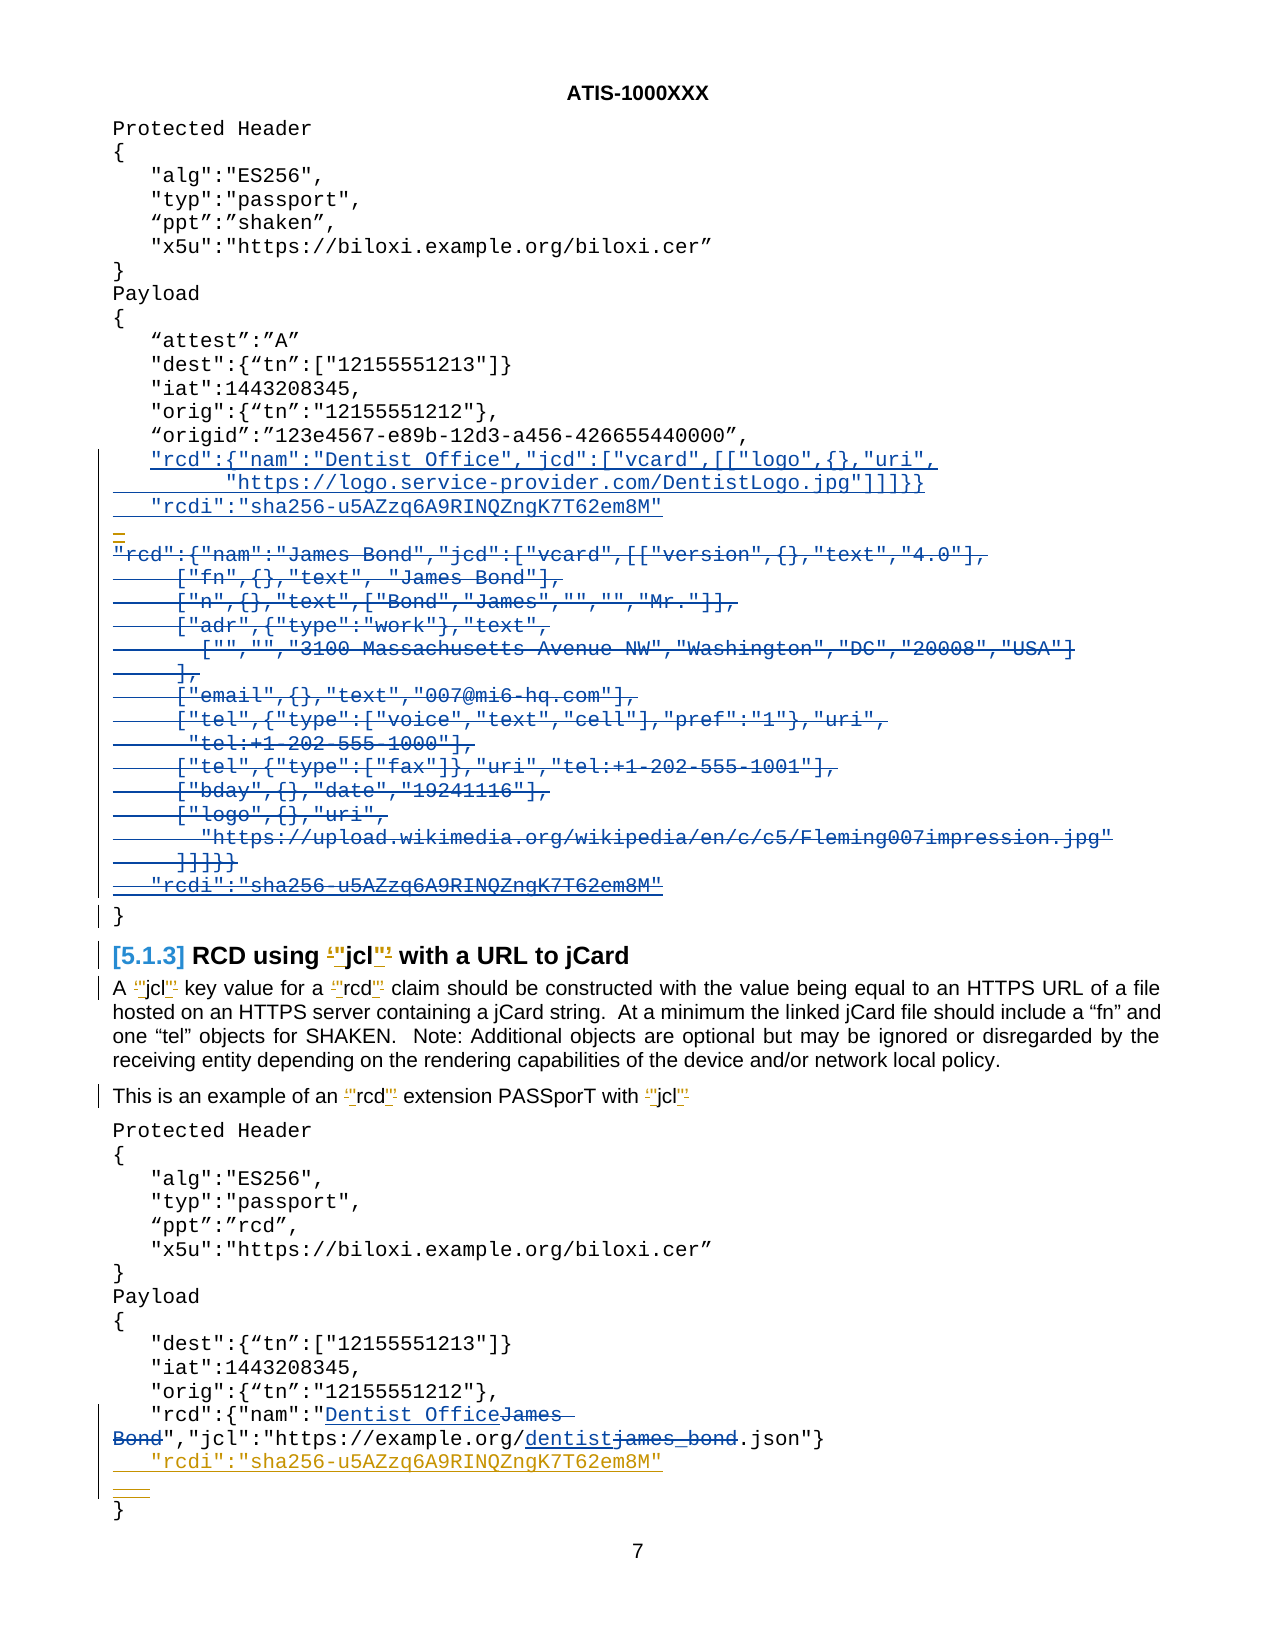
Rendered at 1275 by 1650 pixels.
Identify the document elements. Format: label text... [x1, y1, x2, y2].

text Payload [112, 1286, 1162, 1310]
text "rcd":{"nam":"","jcl":"https://example.org/.json"} [112, 1404, 1162, 1452]
subtitle RCD using jcl with a URL to jCard [112, 941, 1162, 969]
text { [112, 1310, 1162, 1333]
text This is an example of an rcd extension PASSporT with jcl [112, 1084, 1162, 1108]
text A jcl key value for a rcd claim should be constructed with the value being equal to an HTTPS URL of a file hosted on an HTTPS server containing a jCard string. At a minimum the linked jCard file should include a “fn” and one “tel” objects for SHAKEN. Note: Additional objects are optional but may be ignored or disregarded by the receiving entity depending on the rendering capabilities of the device and/or network local policy. [112, 976, 1162, 1072]
text { [112, 141, 1162, 165]
text "iat":1443208345, [112, 1357, 1162, 1381]
text "typ":"passport", [112, 189, 1162, 212]
text “origid”:”123e4567-e89b-12d3-a456-426655440000”, [112, 425, 1162, 449]
text Protected Header [112, 118, 1162, 141]
text “ppt”:”shaken”, [112, 212, 1162, 236]
text "orig":{“tn”:"12155551212"}, [112, 401, 1162, 425]
text { [112, 1144, 1162, 1168]
text "dest":{“tn”:["12155551213"]} [112, 1333, 1162, 1357]
text “attest”:”A” [112, 331, 1162, 354]
text Payload [112, 283, 1162, 307]
text “ppt”:”rcd”, [112, 1215, 1162, 1239]
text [112, 1239, 1162, 1262]
text "x5u":"https://biloxi.example.org/biloxi.cer” [112, 236, 1162, 259]
text } [112, 1262, 1162, 1286]
text } [112, 259, 1162, 283]
text "typ":"passport", [112, 1191, 1162, 1215]
text "alg":"ES256", [112, 165, 1162, 189]
text } [112, 904, 1162, 928]
text } [112, 1499, 1162, 1523]
text "alg":"ES256", [112, 1168, 1162, 1191]
text { [112, 307, 1162, 331]
text Protected Header [112, 1121, 1162, 1144]
text "iat":1443208345, [112, 378, 1162, 401]
text "orig":{“tn”:"12155551212"}, [112, 1381, 1162, 1404]
text "dest":{“tn”:["12155551213"]} [112, 354, 1162, 378]
